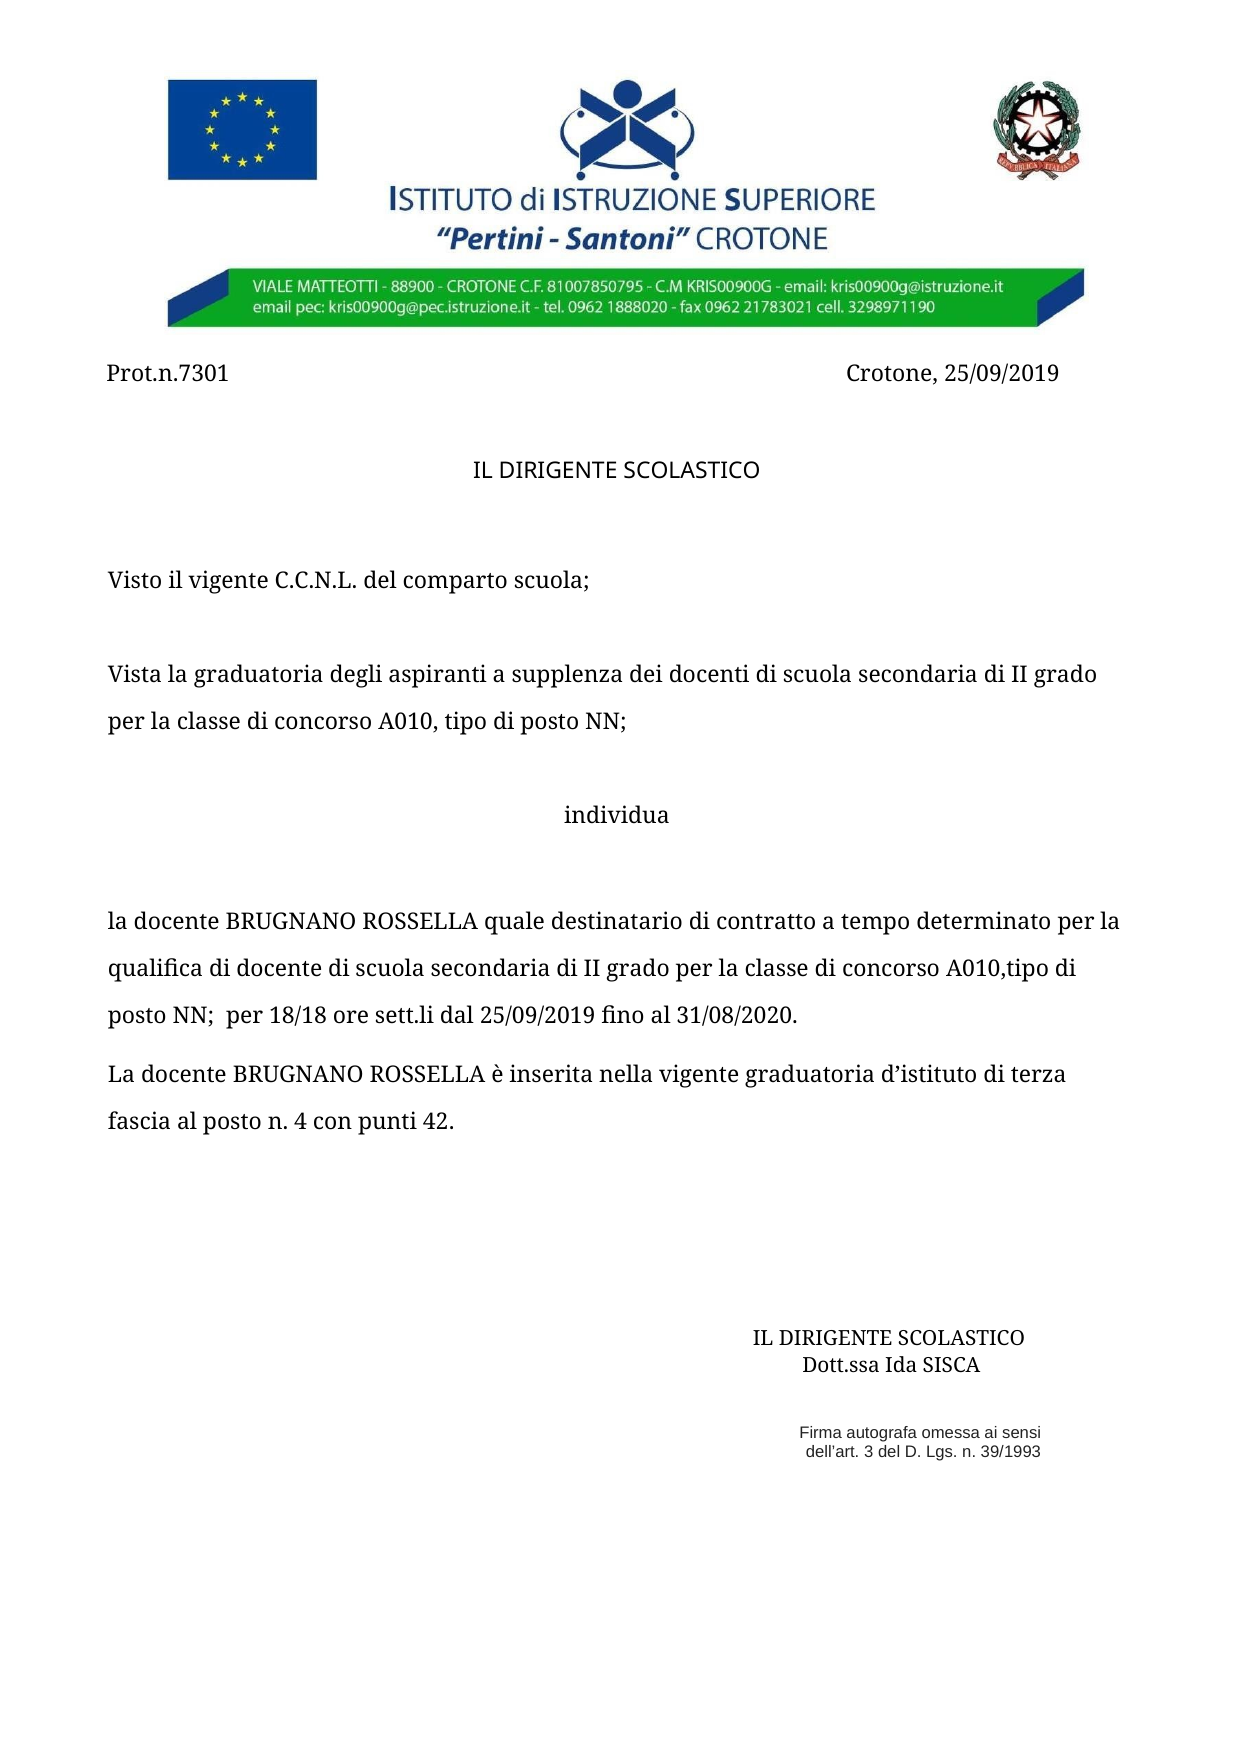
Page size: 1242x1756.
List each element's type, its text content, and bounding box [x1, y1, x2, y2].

text Firma autografa omessa ai sensi dell’art. 3 del D. Lgs. n. 39/1993 [125, 1423, 1041, 1461]
text Vista la graduatoria degli aspiranti a supplenza dei docenti di scuola secondaria di II grado per la classe di concorso A010, tipo di posto NN; [108, 658, 1135, 736]
text IL DIRIGENTE SCOLASTICO [753, 1327, 1135, 1350]
picture [164, 70, 1090, 335]
text individua [394, 799, 839, 830]
text La docente BRUGNANO ROSSELLA è inserita nella vigente graduatoria d’istituto di terza fascia al posto n. 4 con punti 42. [108, 1058, 1109, 1136]
text Prot.n.7301 Crotone, 25/09/2019 [106, 357, 1135, 388]
text Visto il vigente C.C.N.L. del comparto scuola; [108, 564, 1135, 596]
text Dott.ssa Ida SISCA [782, 1350, 1025, 1378]
text IL DIRIGENTE SCOLASTICO [394, 454, 839, 486]
text la docente BRUGNANO ROSSELLA quale destinatario di contratto a tempo determinato per la qualifica di docente di scuola secondaria di II grado per la classe di concorso A010,tipo di posto NN; per 18/18 ore sett.li dal 25/09/2019 fino al 31/08/2020. [108, 905, 1135, 1030]
